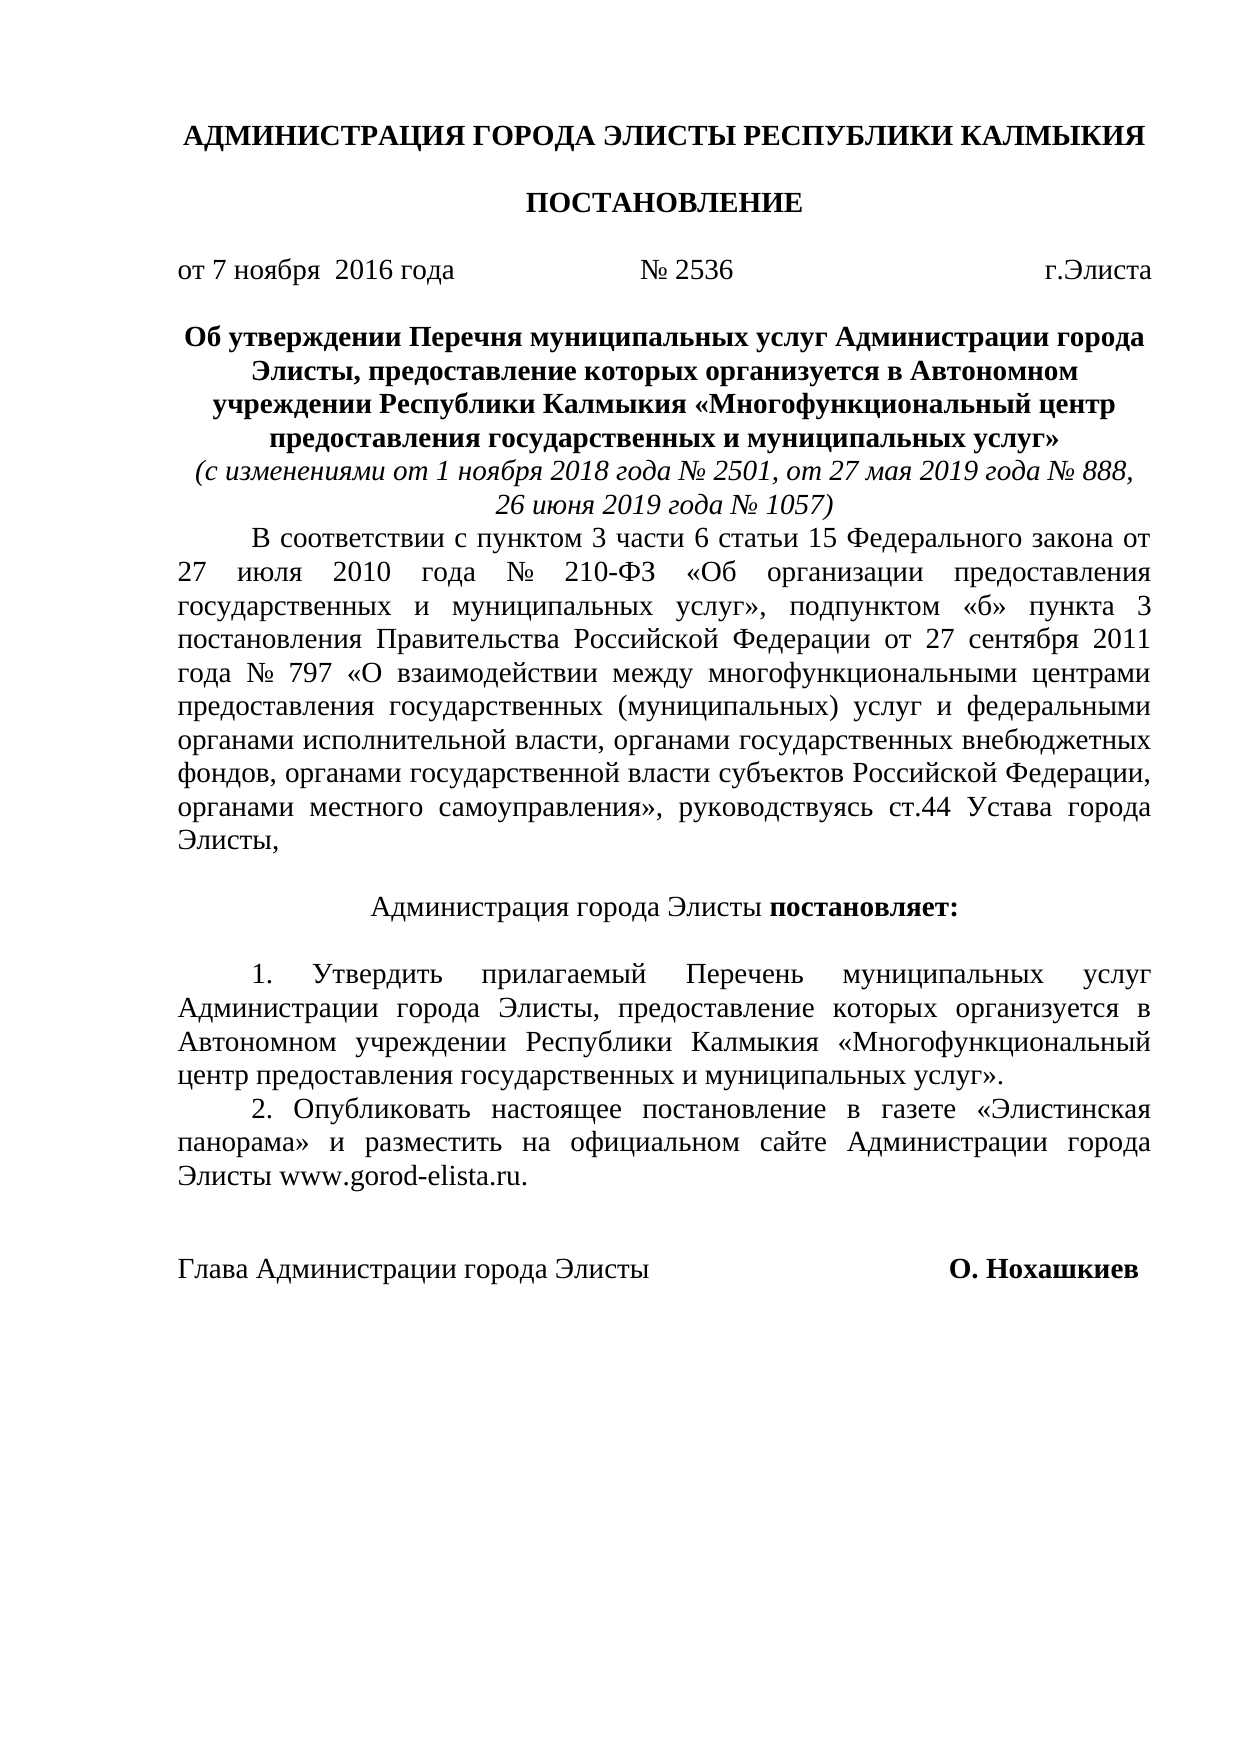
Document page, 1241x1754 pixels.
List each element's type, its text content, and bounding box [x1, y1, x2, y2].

text Глава Администрации города Элисты О. Нохашкиев [177, 1251, 1152, 1284]
text (с изменениями от 1 ноября 2018 года № 2501, от 27 мая 2019 года № 888, 26 июня 2019 года № 1057) [177, 453, 1152, 521]
text ПОСТАНОВЛЕНИЕ [177, 185, 1152, 219]
table_header № 2536 [591, 252, 782, 286]
text 2. Опубликовать настоящее постановление в газете «Элистинская панорама» и разместить на официальном сайте Администрации города Элисты www.gorod-elista.ru. [177, 1091, 1152, 1191]
text Об утверждении Перечня муниципальных услуг Администрации города Элисты, предоставление которых организуется в Автономном учреждении Республики Калмыкия «Многофункциональный центр предоставления государственных и муниципальных услуг» [177, 319, 1152, 453]
text 1. Утвердить прилагаемый Перечень муниципальных услуг Администрации города Элисты, предоставление которых организуется в Автономном учреждении Республики Калмыкия «Многофункциональный центр предоставления государственных и муниципальных услуг». [177, 957, 1152, 1091]
text Администрация города Элисты постановляет: [177, 889, 1152, 923]
text В соответствии с пунктом 3 части 6 статьи 15 Федерального закона от 27 июля 2010 года № 210-ФЗ «Об организации предоставления государственных и муниципальных услуг», подпунктом «б» пункта 3 постановления Правительства Российской Федерации от 27 сентября 2011 года № 797 «О взаимодействии между многофункциональными центрами предоставления государственных (муниципальных) услуг и федеральными органами исполнительной власти, органами государственных внебюджетных фондов, органами государственной власти субъектов Российской Федерации, органами местного самоуправления», руководствуясь ст.44 Устава города Элисты, [177, 521, 1152, 856]
table_header г.Элиста [783, 252, 1163, 286]
table_header от 7 ноября 2016 года [166, 252, 591, 286]
text АДМИНИСТРАЦИЯ ГОРОДА ЭЛИСТЫ РЕСПУБЛИКИ КАЛМЫКИЯ [177, 118, 1152, 152]
